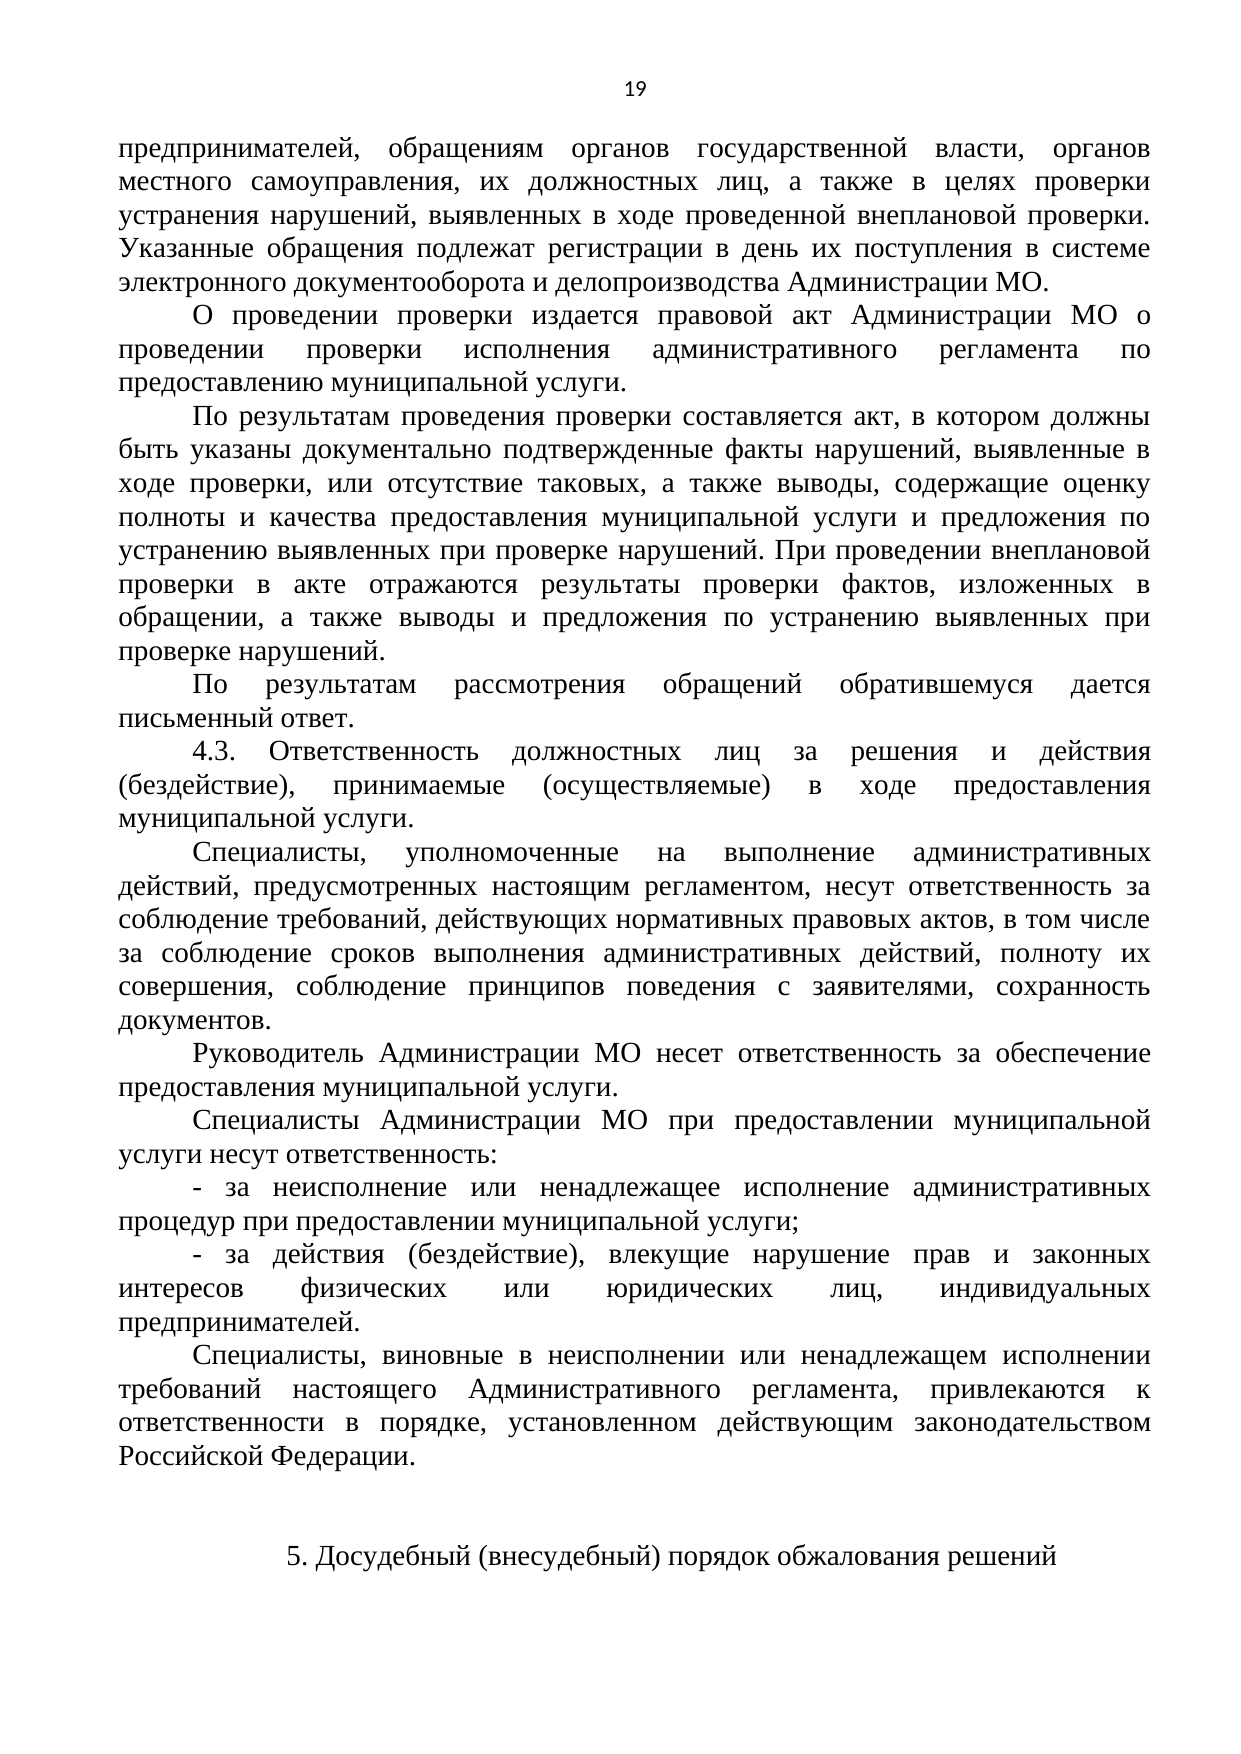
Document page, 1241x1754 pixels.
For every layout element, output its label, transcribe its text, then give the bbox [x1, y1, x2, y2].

text - за неисполнение или ненадлежащее исполнение административных процедур при предоставлении муниципальной услуги; [118, 1169, 1152, 1237]
text Специалисты, виновные в неисполнении или ненадлежащем исполнении требований настоящего Административного регламента, привлекаются к ответственности в порядке, установленном действующим законодательством Российской Федерации. [118, 1337, 1152, 1471]
text По результатам рассмотрения обращений обратившемуся дается письменный ответ. [118, 666, 1152, 733]
text 4.3. Ответственность должностных лиц за решения и действия (бездействие), принимаемые (осуществляемые) в ходе предоставления муниципальной услуги. [118, 733, 1152, 834]
text - за действия (бездействие), влекущие нарушение прав и законных интересов физических или юридических лиц, индивидуальных предпринимателей. [118, 1237, 1152, 1337]
text По результатам проведения проверки составляется акт, в котором должны быть указаны документально подтвержденные факты нарушений, выявленные в ходе проверки, или отсутствие таковых, а также выводы, содержащие оценку полноты и качества предоставления муниципальной услуги и предложения по устранению выявленных при проверке нарушений. При проведении внеплановой проверки в акте отражаются результаты проверки фактов, изложенных в обращении, а также выводы и предложения по устранению выявленных при проверке нарушений. [118, 398, 1152, 666]
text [118, 130, 1152, 297]
text О проведении проверки издается правовой акт Администрации МО о проведении проверки исполнения административного регламента по предоставлению муниципальной услуги. [118, 297, 1152, 398]
text Руководитель Администрации МО несет ответственность за обеспечение предоставления муниципальной услуги. [118, 1035, 1152, 1102]
text 5. Досудебный (внесудебный) порядок обжалования решений [118, 1538, 1152, 1572]
text Специалисты Администрации МО при предоставлении муниципальной услуги несут ответственность: [118, 1102, 1152, 1169]
text Специалисты, уполномоченные на выполнение административных действий, предусмотренных настоящим регламентом, несут ответственность за соблюдение требований, действующих нормативных правовых актов, в том числе за соблюдение сроков выполнения административных действий, полноту их совершения, соблюдение принципов поведения с заявителями, сохранность документов. [118, 834, 1152, 1035]
